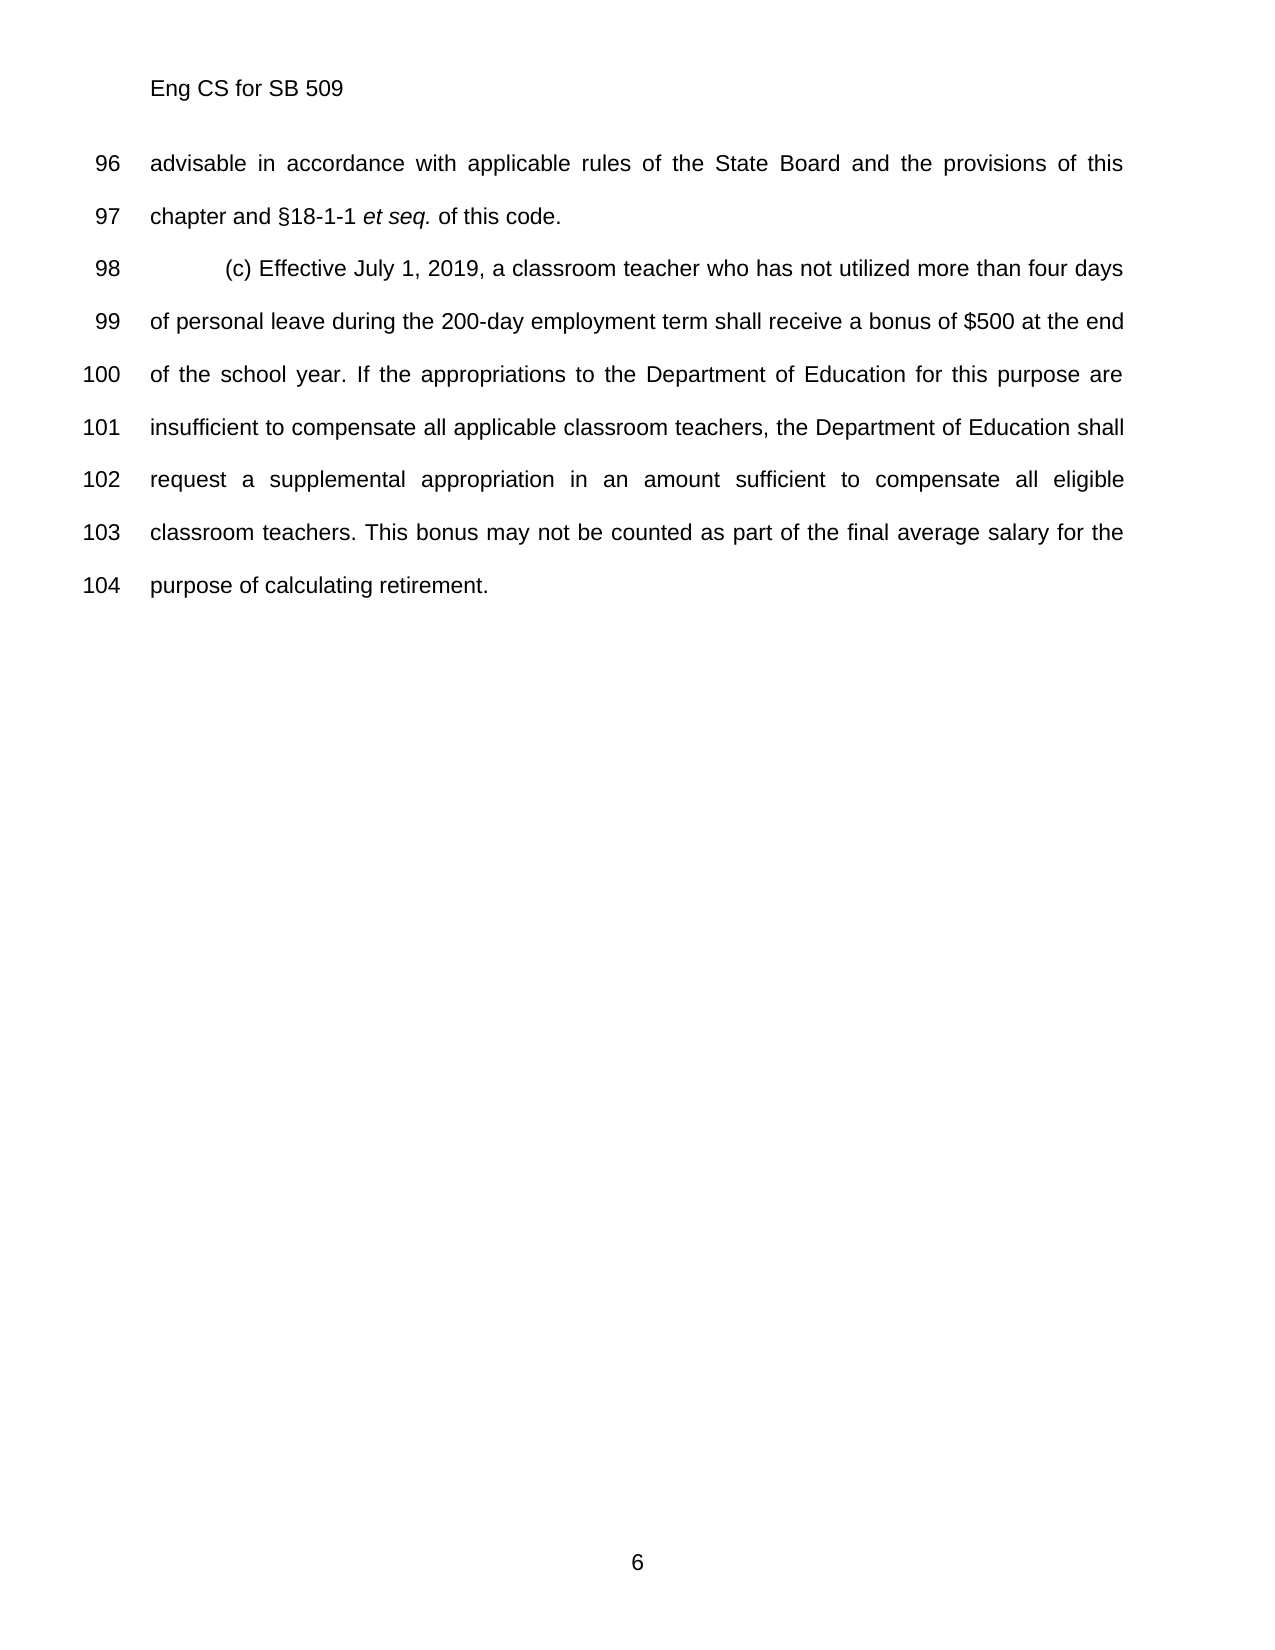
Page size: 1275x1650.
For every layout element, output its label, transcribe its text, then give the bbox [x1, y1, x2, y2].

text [150, 150, 1125, 229]
text (c) Effective July 1, 2019, a classroom teacher who has not utilized more than four days of personal leave during the 200-day employment term shall receive a bonus of $500 at the end of the school year. If the appropriations to the Department of Education for this purpose are insufficient to compensate all applicable classroom teachers, the Department of Education shall request a supplemental appropriation in an amount sufficient to compensate all eligible classroom teachers. This bonus may not be counted as part of the final average salary for the purpose of calculating retirement. [150, 255, 1125, 598]
